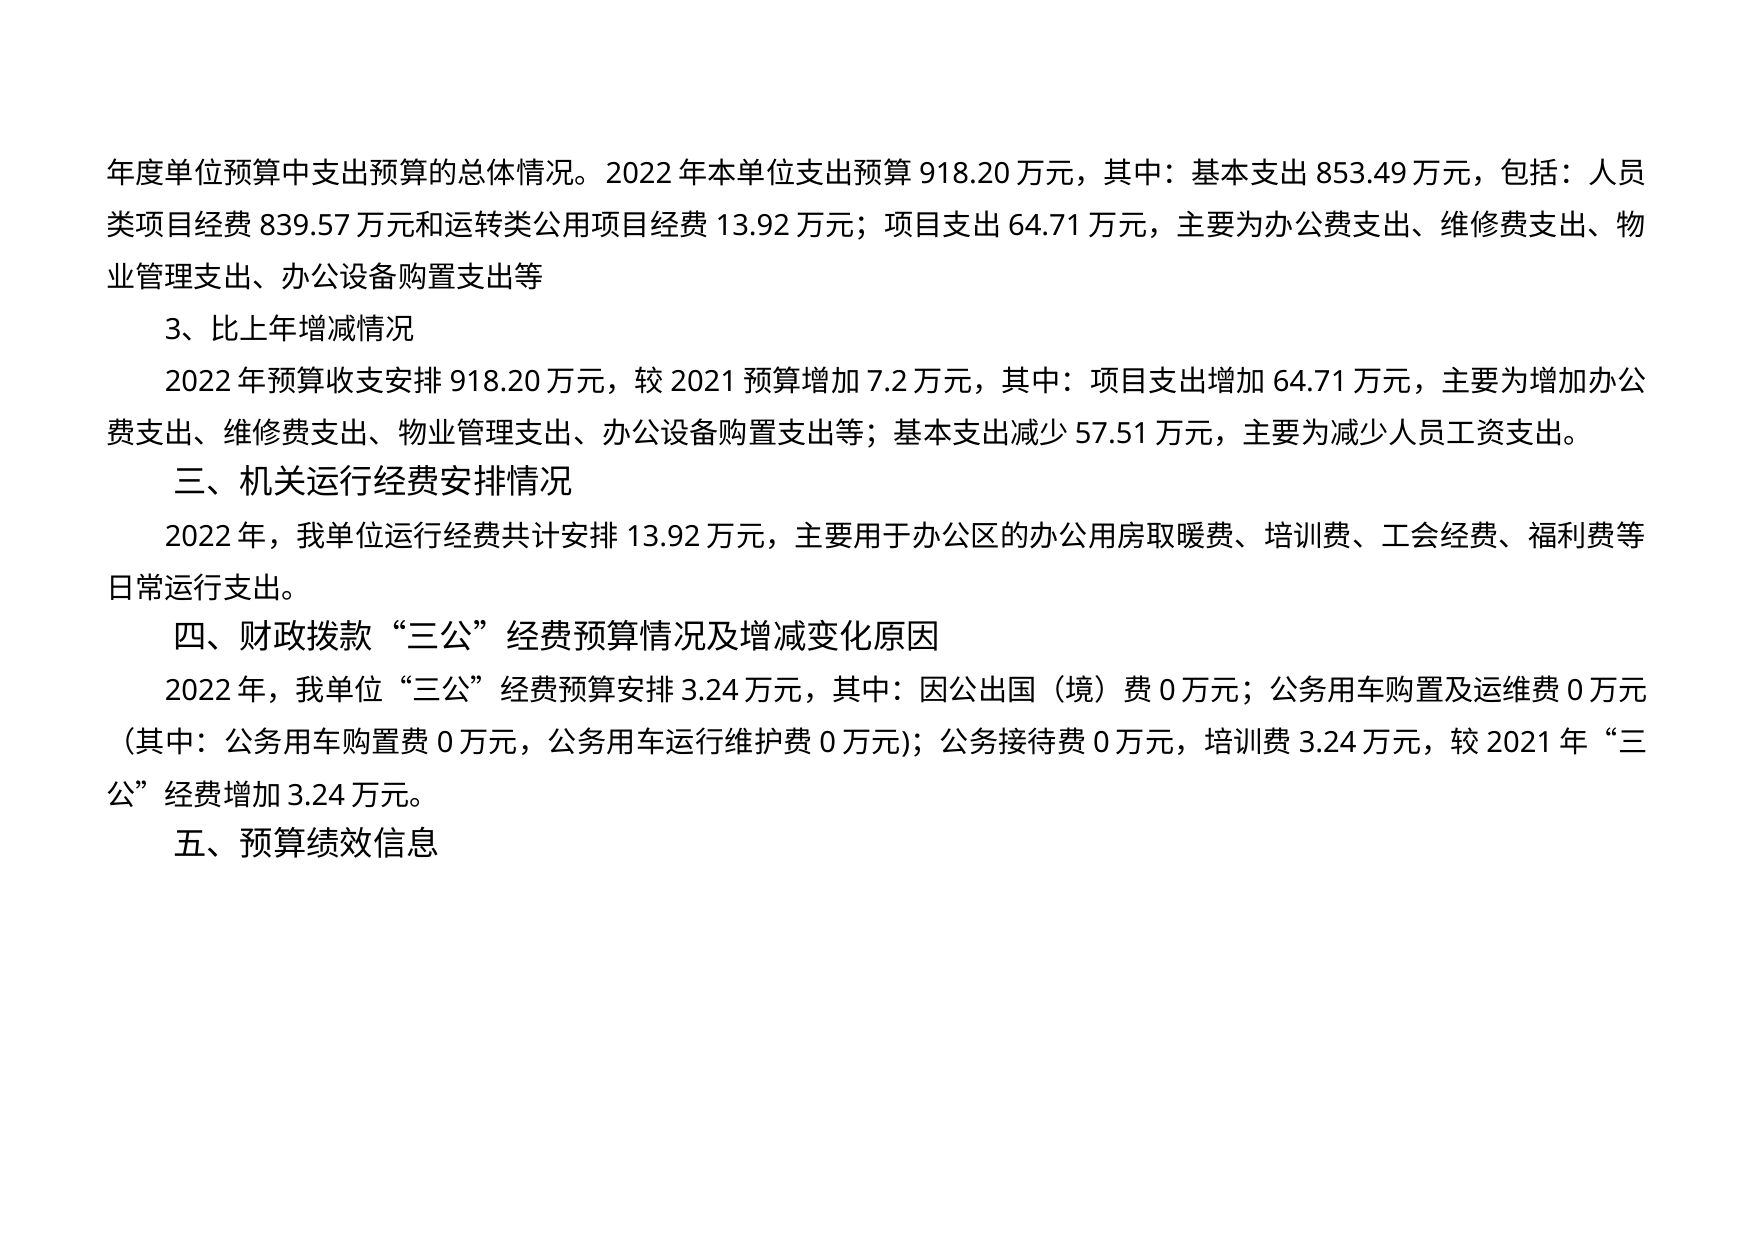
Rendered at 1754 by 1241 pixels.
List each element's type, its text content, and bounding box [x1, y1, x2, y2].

text 四、财政拨款“三公”经费预算情况及增减变化原因 [106, 610, 1648, 658]
text 2022年，我单位运行经费共计安排13.92万元，主要用于办公区的办公用房取暖费、培训费、工会经费、福利费等日常运行支出。 [106, 504, 1648, 609]
list 预算绩效信息 [106, 816, 1648, 864]
text 2022年预算收支安排918.20万元，较2021预算增加7.2万元，其中：项目支出增加64.71万元，主要为增加办公费支出、维修费支出、物业管理支出、办公设备购置支出等；基本支出减少57.51万元，主要为减少人员工资支出。 [106, 350, 1648, 454]
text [106, 142, 1648, 298]
text 2022年，我单位“三公”经费预算安排3.24万元，其中：因公出国（境）费0万元；公务用车购置及运维费0万元（其中：公务用车购置费0万元，公务用车运行维护费0万元)；公务接待费0万元，培训费3.24万元，较2021年“三公”经费增加3.24万元。 [106, 659, 1648, 815]
text 三、机关运行经费安排情况 [106, 455, 1648, 503]
text 3、比上年增减情况 [106, 298, 1648, 350]
